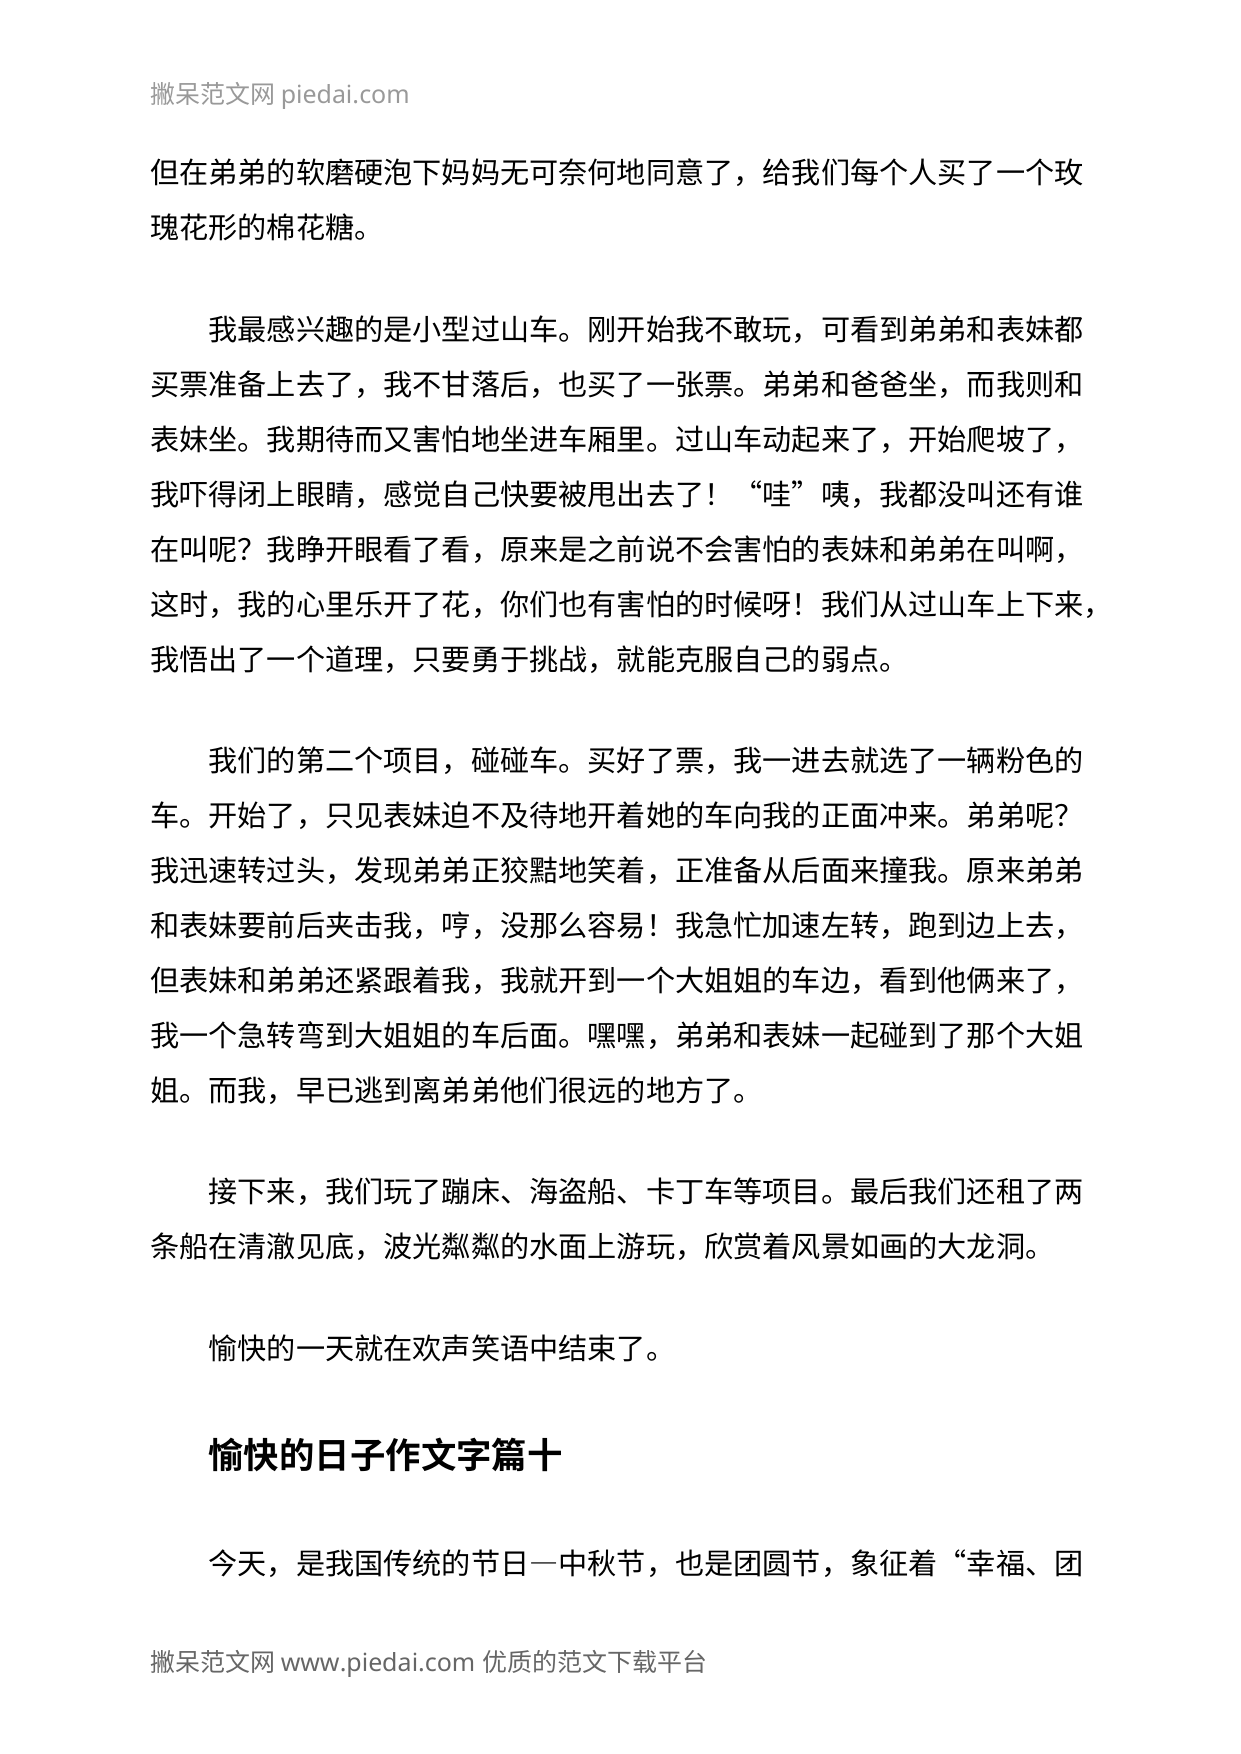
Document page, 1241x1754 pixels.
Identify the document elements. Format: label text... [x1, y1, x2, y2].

text 愉快的日子作文字篇十 [150, 1427, 1090, 1479]
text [150, 150, 1090, 247]
text 愉快的一天就在欢声笑语中结束了。 [150, 1326, 1090, 1368]
text 我们的第二个项目，碰碰车。买好了票，我一进去就选了一辆粉色的车。开始了，只见表妹迫不及待地开着她的车向我的正面冲来。弟弟呢？我迅速转过头，发现弟弟正狡黠地笑着，正准备从后面来撞我。原来弟弟和表妹要前后夹击我，哼，没那么容易！我急忙加速左转，跑到边上去，但表妹和弟弟还紧跟着我，我就开到一个大姐姐的车边，看到他俩来了，我一个急转弯到大姐姐的车后面。嘿嘿，弟弟和表妹一起碰到了那个大姐姐。而我，早已逃到离弟弟他们很远的地方了。 [150, 738, 1090, 1109]
text 我最感兴趣的是小型过山车。刚开始我不敢玩，可看到弟弟和表妹都买票准备上去了，我不甘落后，也买了一张票。弟弟和爸爸坐，而我则和表妹坐。我期待而又害怕地坐进车厢里。过山车动起来了，开始爬坡了，我吓得闭上眼睛，感觉自己快要被甩出去了！“哇”咦，我都没叫还有谁在叫呢？我睁开眼看了看，原来是之前说不会害怕的表妹和弟弟在叫啊，这时，我的心里乐开了花，你们也有害怕的时候呀！我们从过山车上下来，我悟出了一个道理，只要勇于挑战，就能克服自己的弱点。 [150, 307, 1090, 678]
text 接下来，我们玩了蹦床、海盗船、卡丁车等项目。最后我们还租了两条船在清澈见底，波光粼粼的水面上游玩，欣赏着风景如画的大龙洞。 [150, 1169, 1090, 1266]
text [150, 1541, 1090, 1583]
